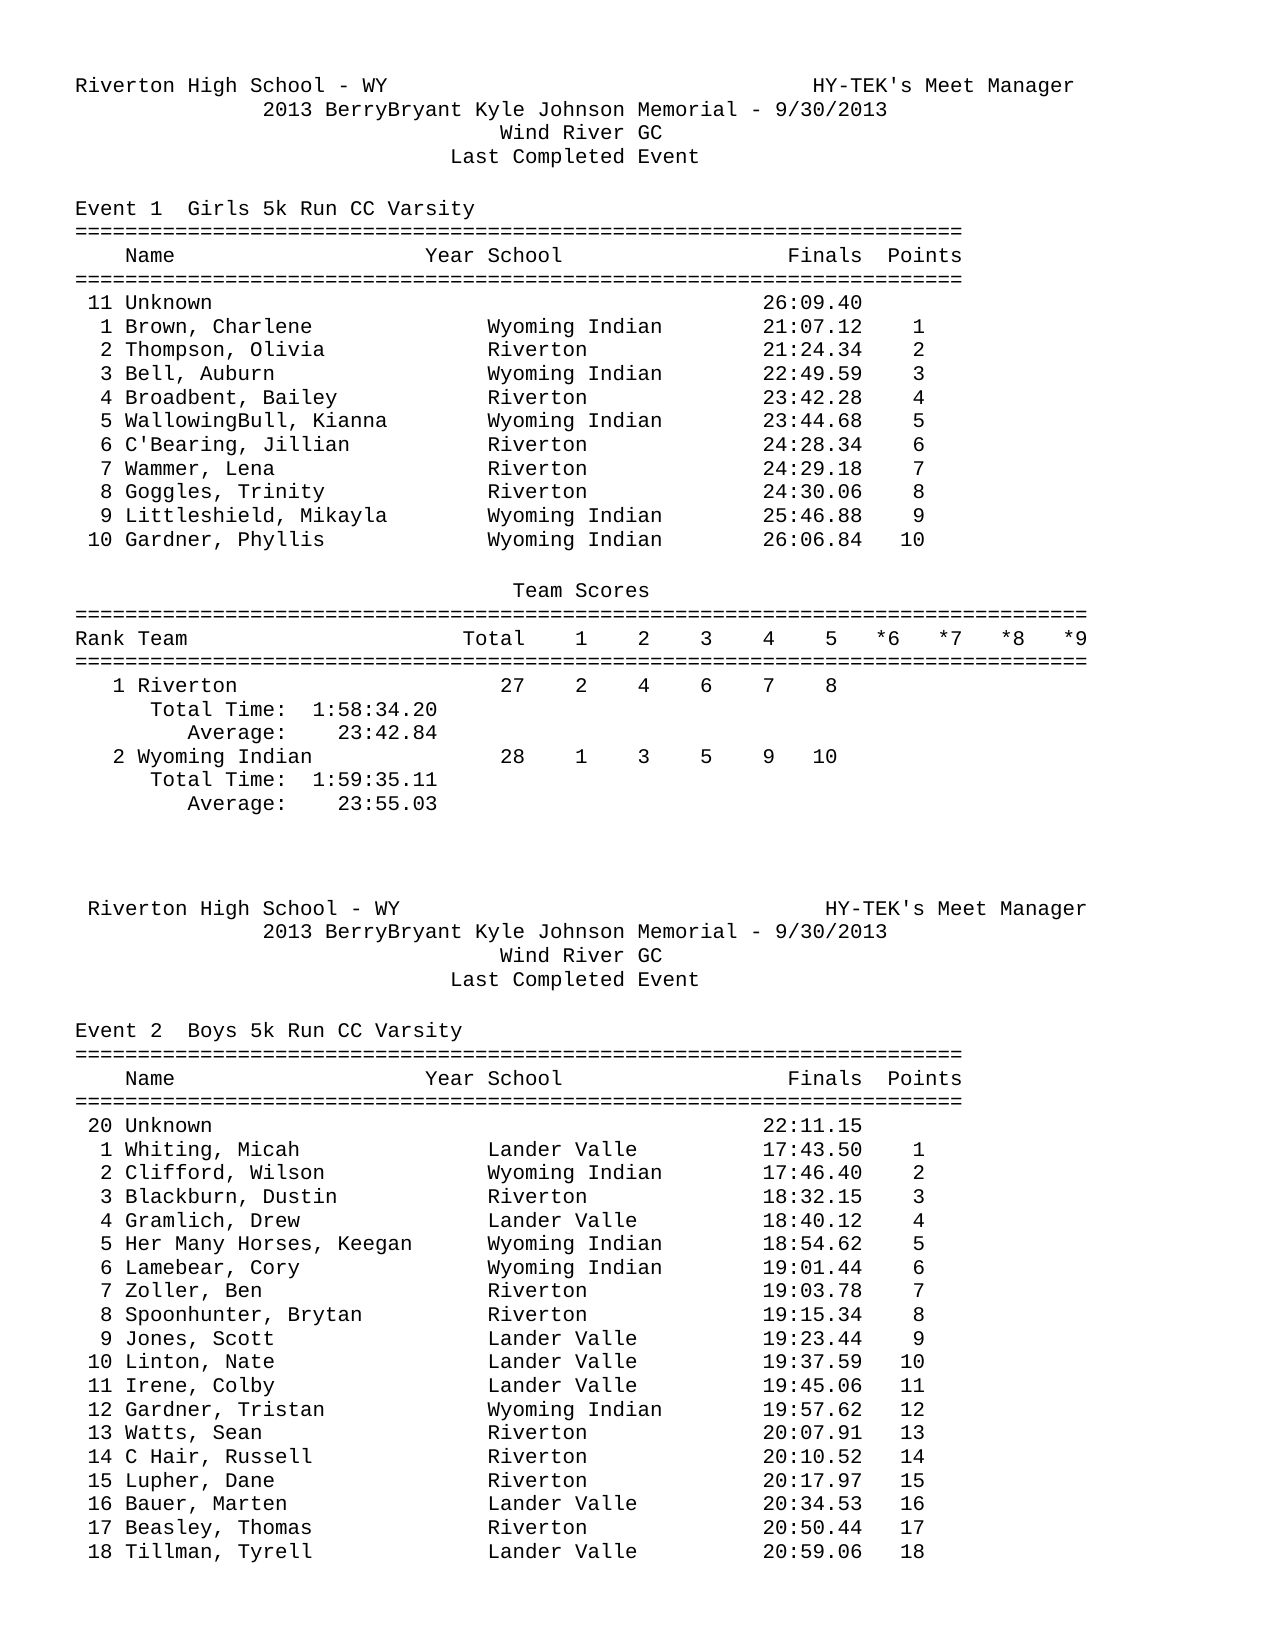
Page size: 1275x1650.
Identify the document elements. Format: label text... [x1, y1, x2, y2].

text 2 Thompson, Olivia Riverton 21:24.34 2 [75, 339, 1200, 363]
text Riverton High School - WY HY-TEK's Meet Manager [75, 898, 1200, 921]
text 2013 BerryBryant Kyle Johnson Memorial - 9/30/2013 [75, 99, 1200, 122]
text 7 Wammer, Lena Riverton 24:29.18 7 [75, 458, 1200, 481]
text 15 Lupher, Dane Riverton 20:17.97 15 [75, 1470, 1200, 1493]
text 9 Littleshield, Mikayla Wyoming Indian 25:46.88 9 [75, 505, 1200, 529]
text Wind River GC [75, 945, 1200, 969]
text 10 Linton, Nate Lander Valle 19:37.59 10 [75, 1351, 1200, 1375]
text 10 Gardner, Phyllis Wyoming Indian 26:06.84 10 [75, 529, 1200, 552]
text ======================================================================= [75, 268, 1200, 292]
text 6 C'Bearing, Jillian Riverton 24:28.34 6 [75, 434, 1200, 458]
text 18 Tillman, Tyrell Lander Valle 20:59.06 18 [75, 1541, 1200, 1564]
text Wind River GC [75, 122, 1200, 146]
text 13 Watts, Sean Riverton 20:07.91 13 [75, 1422, 1200, 1446]
text Total Time: 1:58:34.20 [75, 698, 1200, 722]
text 1 Whiting, Micah Lander Valle 17:43.50 1 [75, 1139, 1200, 1162]
text ======================================================================= [75, 1091, 1200, 1115]
text 1 Brown, Charlene Wyoming Indian 21:07.12 1 [75, 316, 1200, 339]
text 11 Unknown 26:09.40 [75, 292, 1200, 316]
text Total Time: 1:59:35.11 [75, 769, 1200, 793]
text Event 2 Boys 5k Run CC Varsity [75, 1020, 1200, 1044]
text Riverton High School - WY HY-TEK's Meet Manager [75, 75, 1200, 99]
text ======================================================================= [75, 221, 1200, 245]
text Team Scores [75, 580, 1200, 604]
text 2013 BerryBryant Kyle Johnson Memorial - 9/30/2013 [75, 921, 1200, 945]
text Average: 23:42.84 [75, 722, 1200, 746]
text 5 WallowingBull, Kianna Wyoming Indian 23:44.68 5 [75, 410, 1200, 434]
text Name Year School Finals Points [75, 245, 1200, 268]
text ======================================================================= [75, 1044, 1200, 1068]
text ================================================================================= [75, 604, 1200, 628]
text Name Year School Finals Points [75, 1068, 1200, 1091]
text Event 1 Girls 5k Run CC Varsity [75, 198, 1200, 221]
text 16 Bauer, Marten Lander Valle 20:34.53 16 [75, 1493, 1200, 1517]
text 7 Zoller, Ben Riverton 19:03.78 7 [75, 1281, 1200, 1304]
text 4 Broadbent, Bailey Riverton 23:42.28 4 [75, 387, 1200, 410]
text 2 Clifford, Wilson Wyoming Indian 17:46.40 2 [75, 1162, 1200, 1186]
text 1 Riverton 27 2 4 6 7 8 [75, 675, 1200, 698]
text Last Completed Event [75, 969, 1200, 992]
text 11 Irene, Colby Lander Valle 19:45.06 11 [75, 1375, 1200, 1399]
text 5 Her Many Horses, Keegan Wyoming Indian 18:54.62 5 [75, 1233, 1200, 1257]
text 9 Jones, Scott Lander Valle 19:23.44 9 [75, 1328, 1200, 1351]
text Last Completed Event [75, 146, 1200, 169]
text 3 Bell, Auburn Wyoming Indian 22:49.59 3 [75, 363, 1200, 387]
text 12 Gardner, Tristan Wyoming Indian 19:57.62 12 [75, 1399, 1200, 1422]
text 2 Wyoming Indian 28 1 3 5 9 10 [75, 746, 1200, 769]
text 14 C Hair, Russell Riverton 20:10.52 14 [75, 1446, 1200, 1470]
text 4 Gramlich, Drew Lander Valle 18:40.12 4 [75, 1209, 1200, 1233]
text 8 Spoonhunter, Brytan Riverton 19:15.34 8 [75, 1304, 1200, 1328]
text 8 Goggles, Trinity Riverton 24:30.06 8 [75, 481, 1200, 505]
text ================================================================================= [75, 651, 1200, 675]
text 3 Blackburn, Dustin Riverton 18:32.15 3 [75, 1186, 1200, 1209]
text 20 Unknown 22:11.15 [75, 1115, 1200, 1139]
text Rank Team Total 1 2 3 4 5 *6 *7 *8 *9 [75, 628, 1200, 651]
text 6 Lamebear, Cory Wyoming Indian 19:01.44 6 [75, 1257, 1200, 1281]
text Average: 23:55.03 [75, 793, 1200, 817]
text 17 Beasley, Thomas Riverton 20:50.44 17 [75, 1517, 1200, 1541]
